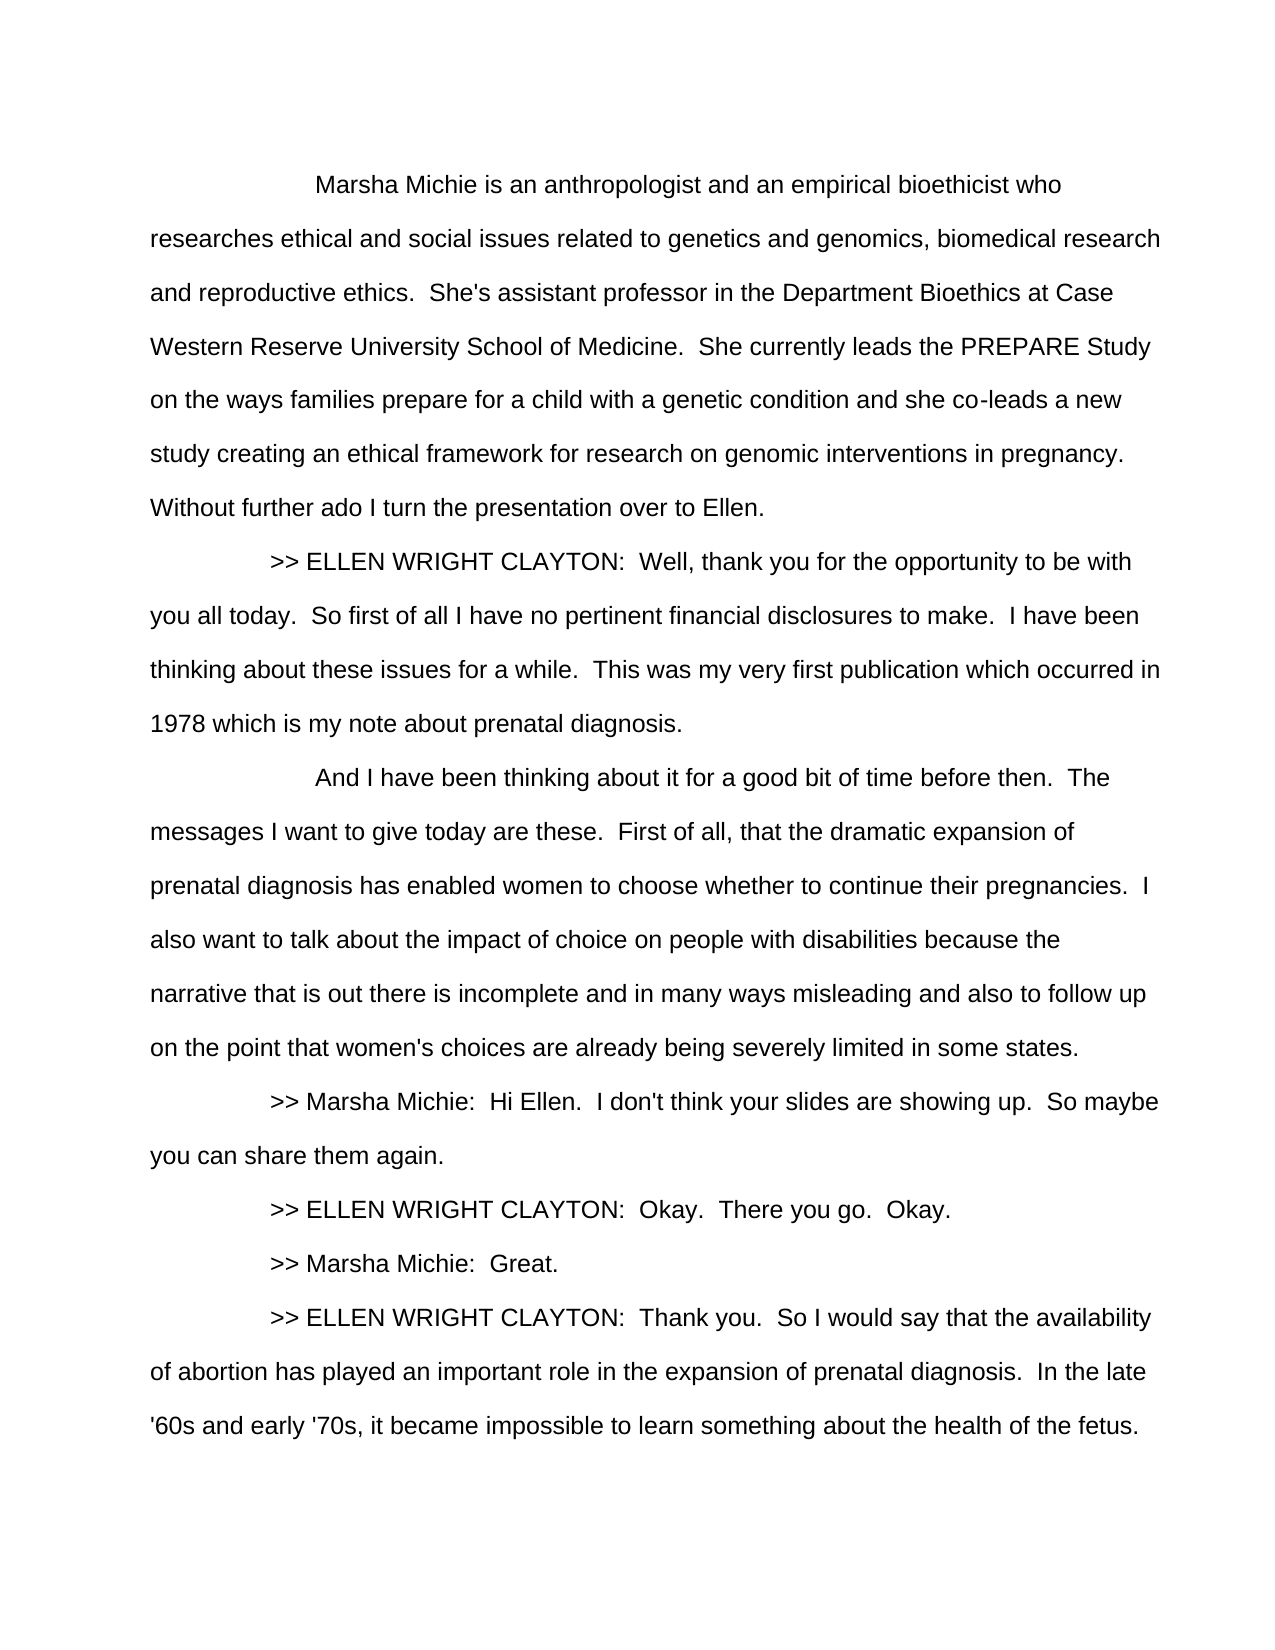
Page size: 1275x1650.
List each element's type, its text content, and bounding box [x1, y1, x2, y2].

text >> Marsha Michie: Hi Ellen. I don't think your slides are showing up. So maybe you can share them again. [150, 1067, 1162, 1175]
text And I have been thinking about it for a good bit of time before then. The messages I want to give today are these. First of all, that the dramatic expansion of prenatal diagnosis has enabled women to choose whether to continue their pregnancies. I also want to talk about the impact of choice on people with disabilities because the narrative that is out there is incomplete and in many ways misleading and also to follow up on the point that women's choices are already being severely limited in some states. [150, 743, 1162, 1067]
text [150, 1283, 1162, 1445]
text >> Marsha Michie: Great. [150, 1229, 1162, 1283]
text >> ELLEN WRIGHT CLAYTON: Well, thank you for the opportunity to be with you all today. So first of all I have no pertinent financial disclosures to make. I have been thinking about these issues for a while. This was my very first publication which occurred in 1978 which is my note about prenatal diagnosis. [150, 528, 1162, 743]
text Marsha Michie is an anthropologist and an empirical bioethicist who researches ethical and social issues related to genetics and genomics, biomedical research and reproductive ethics. She's assistant professor in the Department Bioethics at Case Western Reserve University School of Medicine. She currently leads the PREPARE Study on the ways families prepare for a child with a genetic condition and she co‑leads a new study creating an ethical framework for research on genomic interventions in pregnancy. Without further ado I turn the presentation over to Ellen. [150, 150, 1162, 528]
text >> ELLEN WRIGHT CLAYTON: Okay. There you go. Okay. [150, 1175, 1162, 1229]
